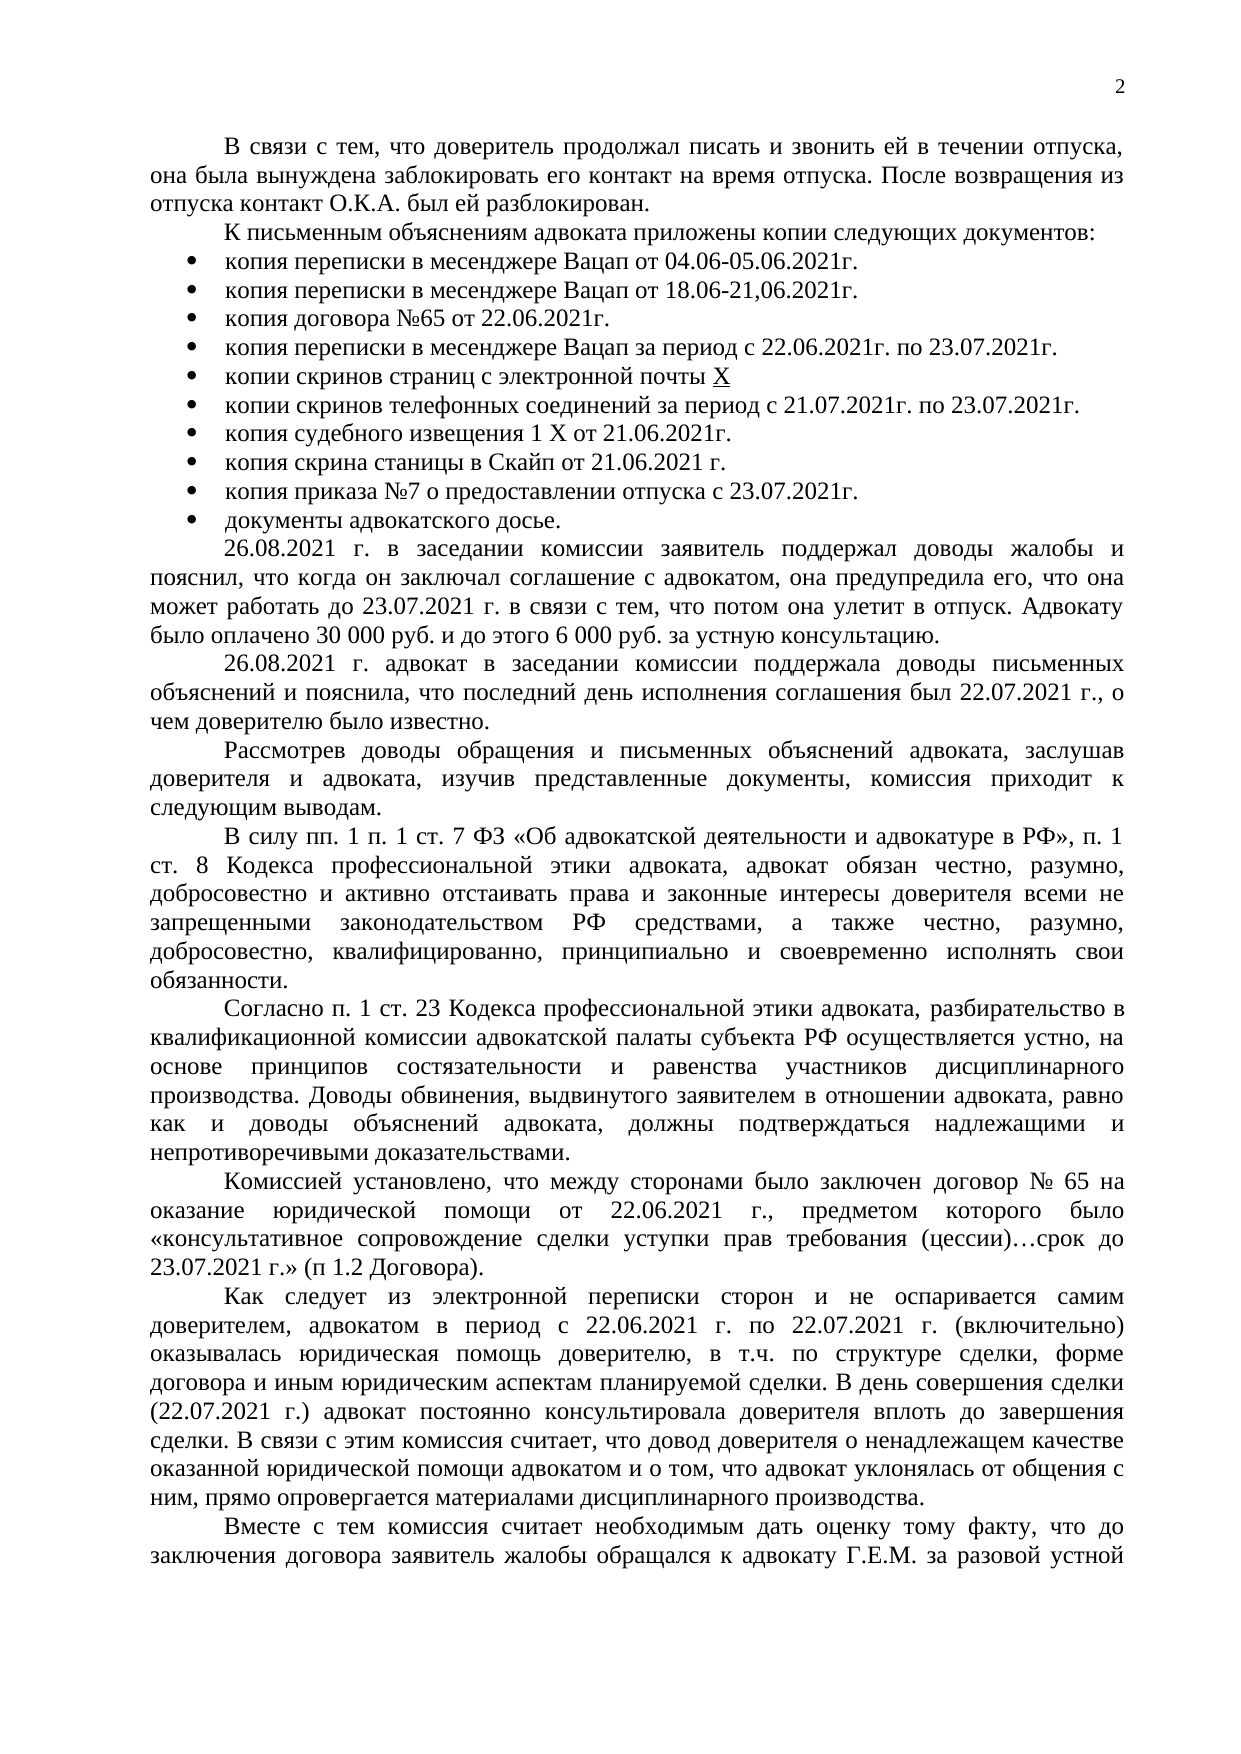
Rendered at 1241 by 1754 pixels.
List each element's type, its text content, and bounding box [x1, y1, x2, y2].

list копия переписки в месенджере Вацап от 04.06-05.06.2021г. [187, 246, 1125, 275]
list копия скрина станицы в Скайп от 21.06.2021 г. [187, 447, 1125, 476]
list копия переписки в месенджере Вацап за период с 22.06.2021г. по 23.07.2021г. [187, 332, 1125, 361]
text 26.08.2021 г. адвокат в заседании комиссии поддержала доводы письменных объяснений и пояснила, что последний день исполнения соглашения был 22.07.2021 г., о чем доверителю было известно. [150, 648, 1125, 735]
text В силу пп. 1 п. 1 ст. 7 ФЗ «Об адвокатской деятельности и адвокатуре в РФ», п. 1 ст. 8 Кодекса профессиональной этики адвоката, адвокат обязан честно, разумно, добросовестно и активно отстаивать права и законные интересы доверителя всеми не запрещенными законодательством РФ средствами, а также честно, разумно, добросовестно, квалифицированно, принципиально и своевременно исполнять свои обязанности. [150, 821, 1125, 993]
list копии скринов страниц с электронной почты Х [187, 361, 1125, 390]
list копия судебного извещения 1 Х от 21.06.2021г. [187, 418, 1125, 447]
text 26.08.2021 г. в заседании комиссии заявитель поддержал доводы жалобы и пояснил, что когда он заключал соглашение с адвокатом, она предупредила его, что она может работать до 23.07.2021 г. в связи с тем, что потом она улетит в отпуск. Адвокату было оплачено 30 000 руб. и до этого 6 000 руб. за устную консультацию. [150, 533, 1125, 648]
text В связи с тем, что доверитель продолжал писать и звонить ей в течении отпуска, она была вынуждена заблокировать его контакт на время отпуска. После возвращения из отпуска контакт О.К.А. был ей разблокирован. [150, 131, 1125, 217]
text Комиссией установлено, что между сторонами было заключен договор № 65 на оказание юридической помощи от 22.06.2021 г., предметом которого было «консультативное сопровождение сделки уступки прав требования (цессии)…срок до 23.07.2021 г.» (п 1.2 Договора). [150, 1166, 1125, 1281]
text К письменным объяснениям адвоката приложены копии следующих документов: [150, 217, 1125, 246]
text Согласно п. 1 ст. 23 Кодекса профессиональной этики адвоката, разбирательство в квалификационной комиссии адвокатской палаты субъекта РФ осуществляется устно, на основе принципов состязательности и равенства участников дисциплинарного производства. Доводы обвинения, выдвинутого заявителем в отношении адвоката, равно как и доводы объяснений адвоката, должны подтверждаться надлежащими и непротиворечивыми доказательствами. [150, 993, 1125, 1166]
list копия договора №65 от 22.06.2021г. [187, 303, 1125, 332]
list копия переписки в месенджере Вацап от 18.06-21,06.2021г. [187, 275, 1125, 303]
text Рассмотрев доводы обращения и письменных объяснений адвоката, заслушав доверителя и адвоката, изучив представленные документы, комиссия приходит к следующим выводам. [150, 735, 1125, 821]
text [150, 1511, 1125, 1568]
list копия приказа №7 о предоставлении отпуска с 23.07.2021г. [187, 476, 1125, 505]
list копии скринов телефонных соединений за период с 21.07.2021г. по 23.07.2021г. [187, 390, 1125, 418]
text Как следует из электронной переписки сторон и не оспаривается самим доверителем, адвокатом в период с 22.06.2021 г. по 22.07.2021 г. (включительно) оказывалась юридическая помощь доверителю, в т.ч. по структуре сделки, форме договора и иным юридическим аспектам планируемой сделки. В день совершения сделки (22.07.2021 г.) адвокат постоянно консультировала доверителя вплоть до завершения сделки. В связи с этим комиссия считает, что довод доверителя о ненадлежащем качестве оказанной юридической помощи адвокатом и о том, что адвокат уклонялась от общения с ним, прямо опровергается материалами дисциплинарного производства. [150, 1281, 1125, 1511]
list документы адвокатского досье. [187, 505, 1125, 533]
